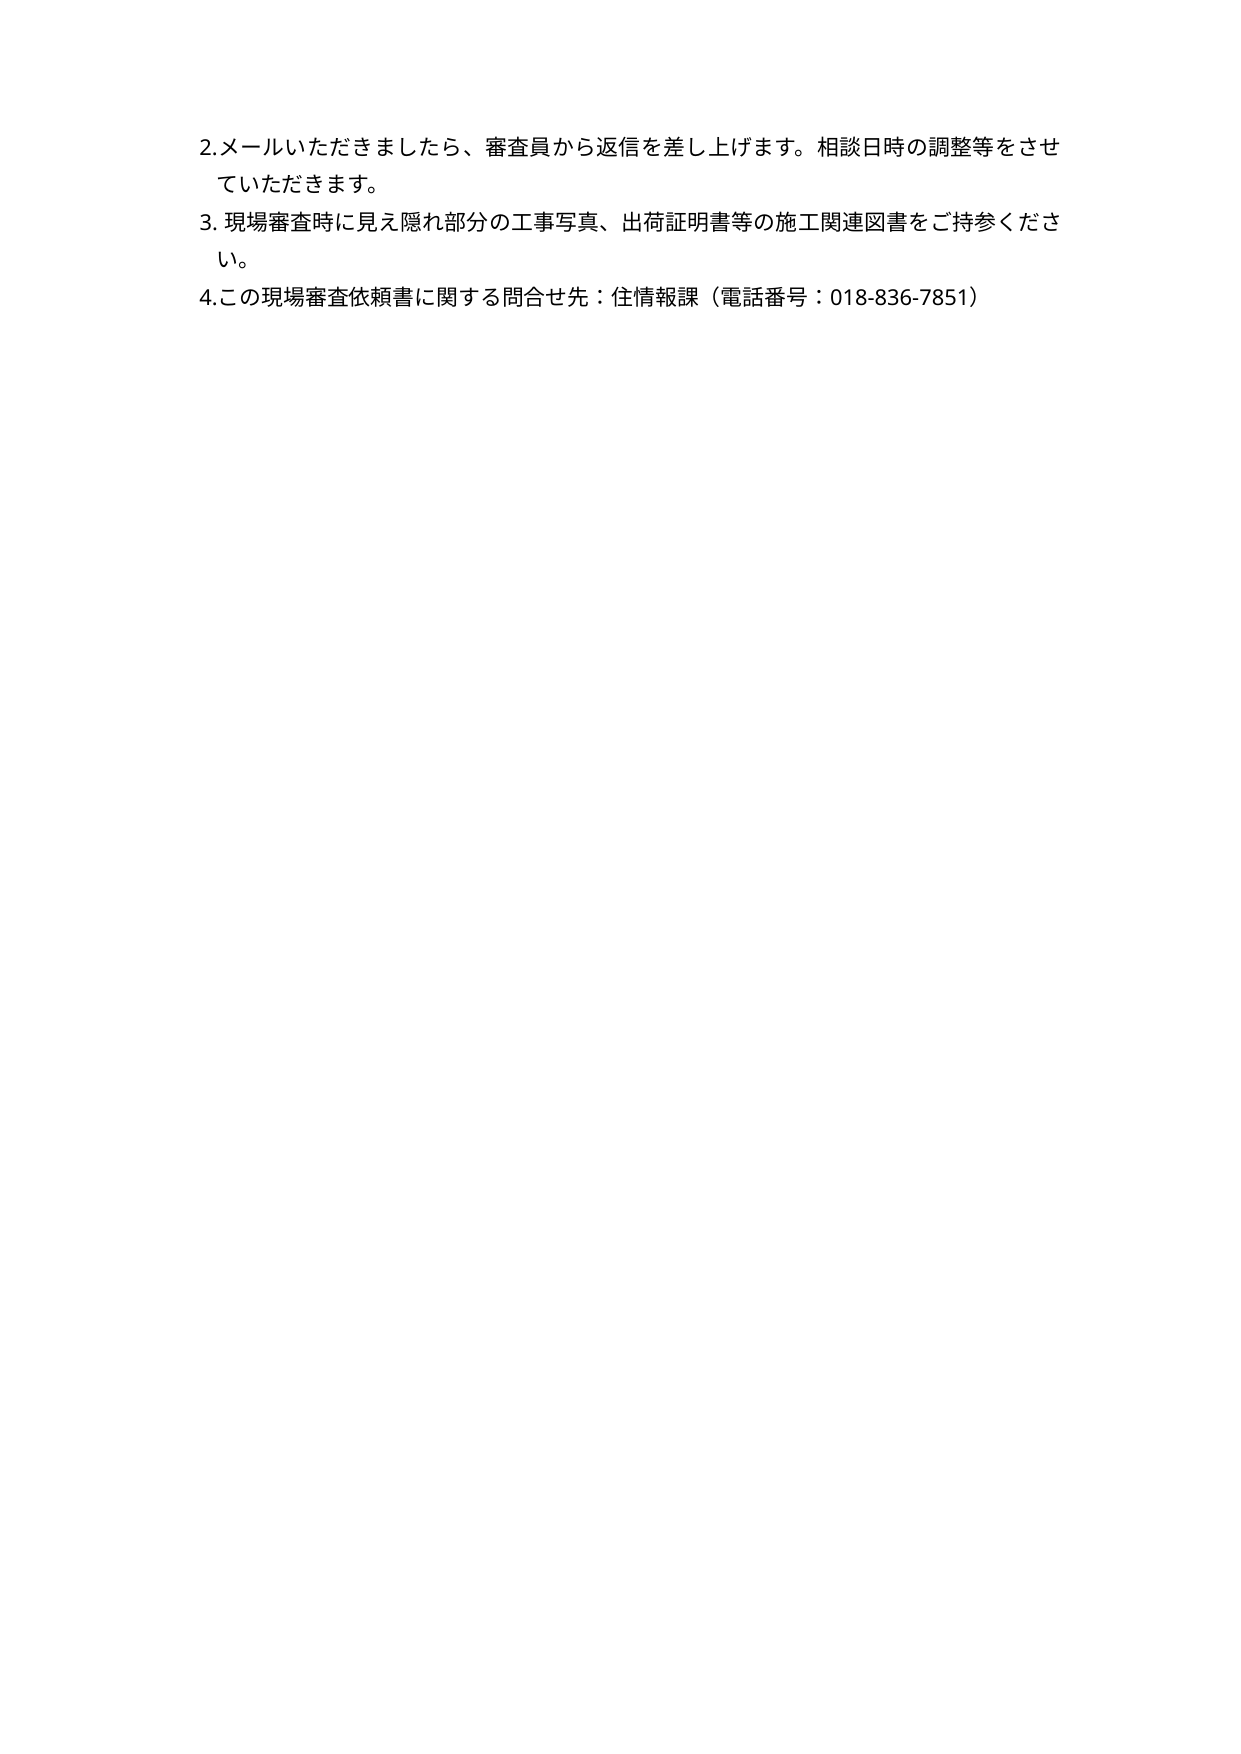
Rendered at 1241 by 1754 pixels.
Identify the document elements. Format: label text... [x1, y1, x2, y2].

text 3. 現場審査時に見え隠れ部分の工事写真、出荷証明書等の施工関連図書をご持参ください。 [177, 202, 1063, 277]
text 4.この現場審査依頼書に関する問合せ先：住情報課（電話番号：018-836-7851） [177, 277, 1063, 314]
text 2.メールいただきましたら、審査員から返信を差し上げます。相談日時の調整等をさせていただきます。 [199, 127, 1063, 202]
